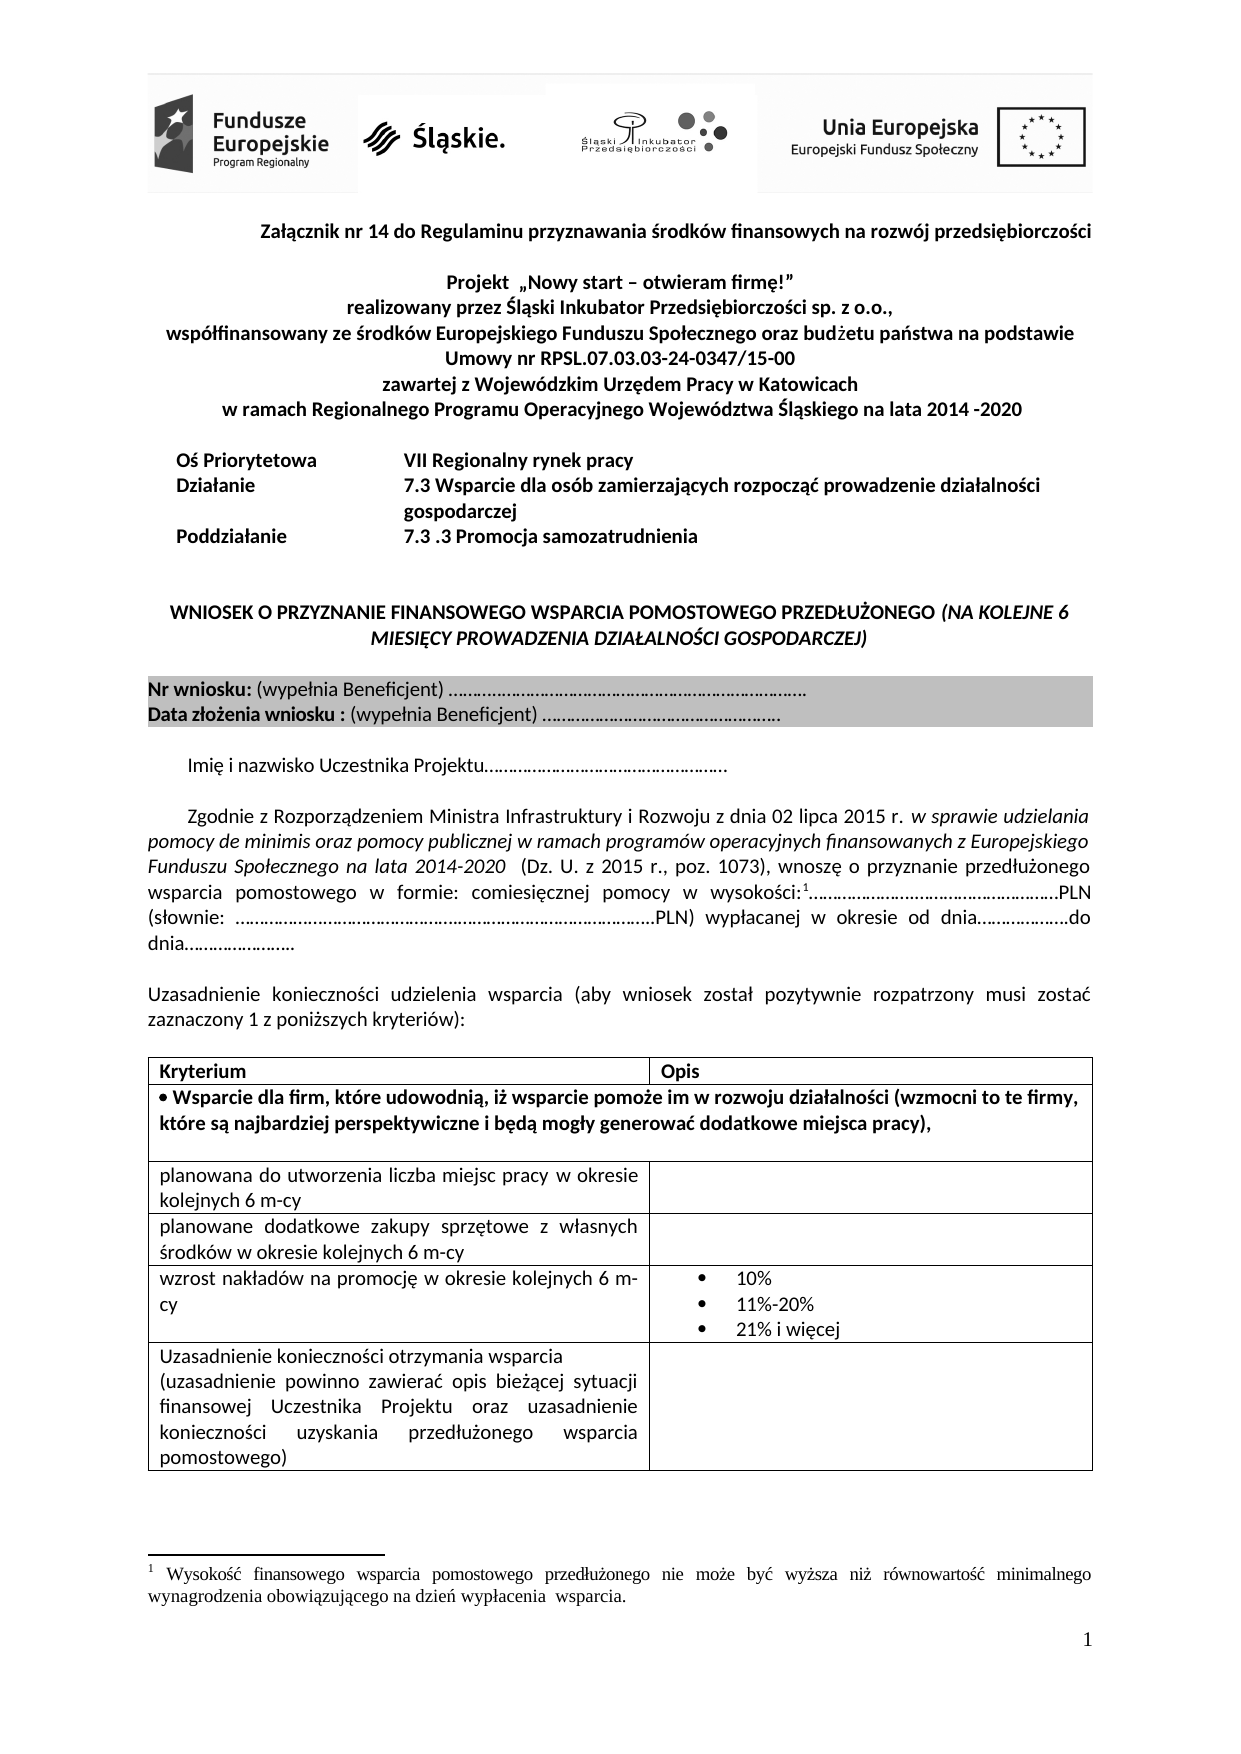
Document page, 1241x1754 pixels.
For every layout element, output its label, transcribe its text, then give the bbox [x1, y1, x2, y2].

text Imię i nazwisko Uczestnika Projektu…………………………………………… [148, 752, 1091, 777]
text Uzasadnienie konieczności udzielenia wsparcia (aby wniosek został pozytywnie rozpatrzony musi zostać zaznaczony 1 z poniższych kryteriów): [148, 981, 1093, 1032]
table_cell Wsparcie dla firm, które udowodnią, iż wsparcie pomoże im w rozwoju działalności (wzmocni to te firmy, które są najbardziej perspektywiczne i będą mogły generować dodatkowe miejsca pracy), [149, 1085, 1092, 1161]
text realizowany przez Śląski Inkubator Przedsiębiorczości sp. z o.o., [148, 294, 1093, 320]
table_cell planowane dodatkowe zakupy sprzętowe z własnych środków w okresie kolejnych 6 m-cy [149, 1214, 649, 1264]
table_cell 7.3 .3 Promocja samozatrudnienia [393, 523, 1076, 549]
table_cell 10% 11%-20% 21% i więcej [650, 1266, 1092, 1342]
table_cell Uzasadnienie konieczności otrzymania wsparcia (uzasadnienie powinno zawierać opis bieżącej sytuacji finansowej Uczestnika Projektu oraz uzasadnienie konieczności uzyskania przedłużonego wsparcia pomostowego) [149, 1343, 649, 1470]
table_header Kryterium [149, 1058, 649, 1083]
table_header Oś Priorytetowa [165, 447, 392, 472]
text Nr wniosku: (wypełnia Beneficjent) ………..………………………………………………………. [148, 676, 1093, 701]
text WNIOSEK O PRZYZNANIE FINANSOWEGO WSPARCIA POMOSTOWEGO PRZEDŁUŻONEGO (NA KOLEJNE 6 MIESIĘCY PROWADZENIA DZIAŁALNOŚCI GOSPODARCZEJ) [148, 599, 1093, 650]
text Zgodnie z Rozporządzeniem Ministra Infrastruktury i Rozwoju z dnia 02 lipca 2015 r. w sprawie udzielania pomocy de minimis oraz pomocy publicznej w ramach programów operacyjnych finansowanych z Europejskiego Funduszu Społecznego na lata 2014-2020 (Dz. U. z 2015 r., poz. 1073), wnoszę o przyznanie przedłużonego wsparcia pomostowego w formie: comiesięcznej pomocy w wysokości:………………….…………………………PLN (słownie: ……………...……………………….…………………………………..PLN) wypłacanej w okresie od dnia……………….do dnia………………….. [148, 803, 1091, 955]
text w ramach Regionalnego Programu Operacyjnego Województwa Śląskiego na lata 2014 -2020 [148, 396, 1093, 422]
table_cell wzrost nakładów na promocję w okresie kolejnych 6 m-cy [149, 1266, 649, 1342]
table_cell 7.3 Wsparcie dla osób zamierzających rozpocząć prowadzenie działalności gospodarczej [393, 473, 1076, 523]
text współfinansowany ze środków Europejskiego Funduszu Społecznego oraz budżetu państwa na podstawie Umowy nr RPSL.07.03.03-24-0347/15-00 [148, 320, 1093, 371]
table_cell [650, 1162, 1092, 1213]
table_cell [650, 1214, 1092, 1264]
table_header VII Regionalny rynek pracy [393, 447, 1076, 472]
text Projekt „Nowy start – otwieram firmę!” [148, 269, 1093, 294]
text Załącznik nr 14 do Regulaminu przyznawania środków finansowych na rozwój przedsiębiorczości [148, 218, 1093, 244]
table_cell [650, 1343, 1092, 1470]
table_cell Działanie [165, 473, 392, 523]
text zawartej z Wojewódzkim Urzędem Pracy w Katowicach [148, 371, 1093, 396]
table_cell Poddziałanie [165, 523, 392, 549]
picture [147, 73, 1093, 193]
table_header Opis [650, 1058, 1092, 1083]
text Data złożenia wniosku : (wypełnia Beneficjent) ………………………………………….. [148, 701, 1093, 727]
table_cell planowana do utworzenia liczba miejsc pracy w okresie kolejnych 6 m-cy [149, 1162, 649, 1213]
